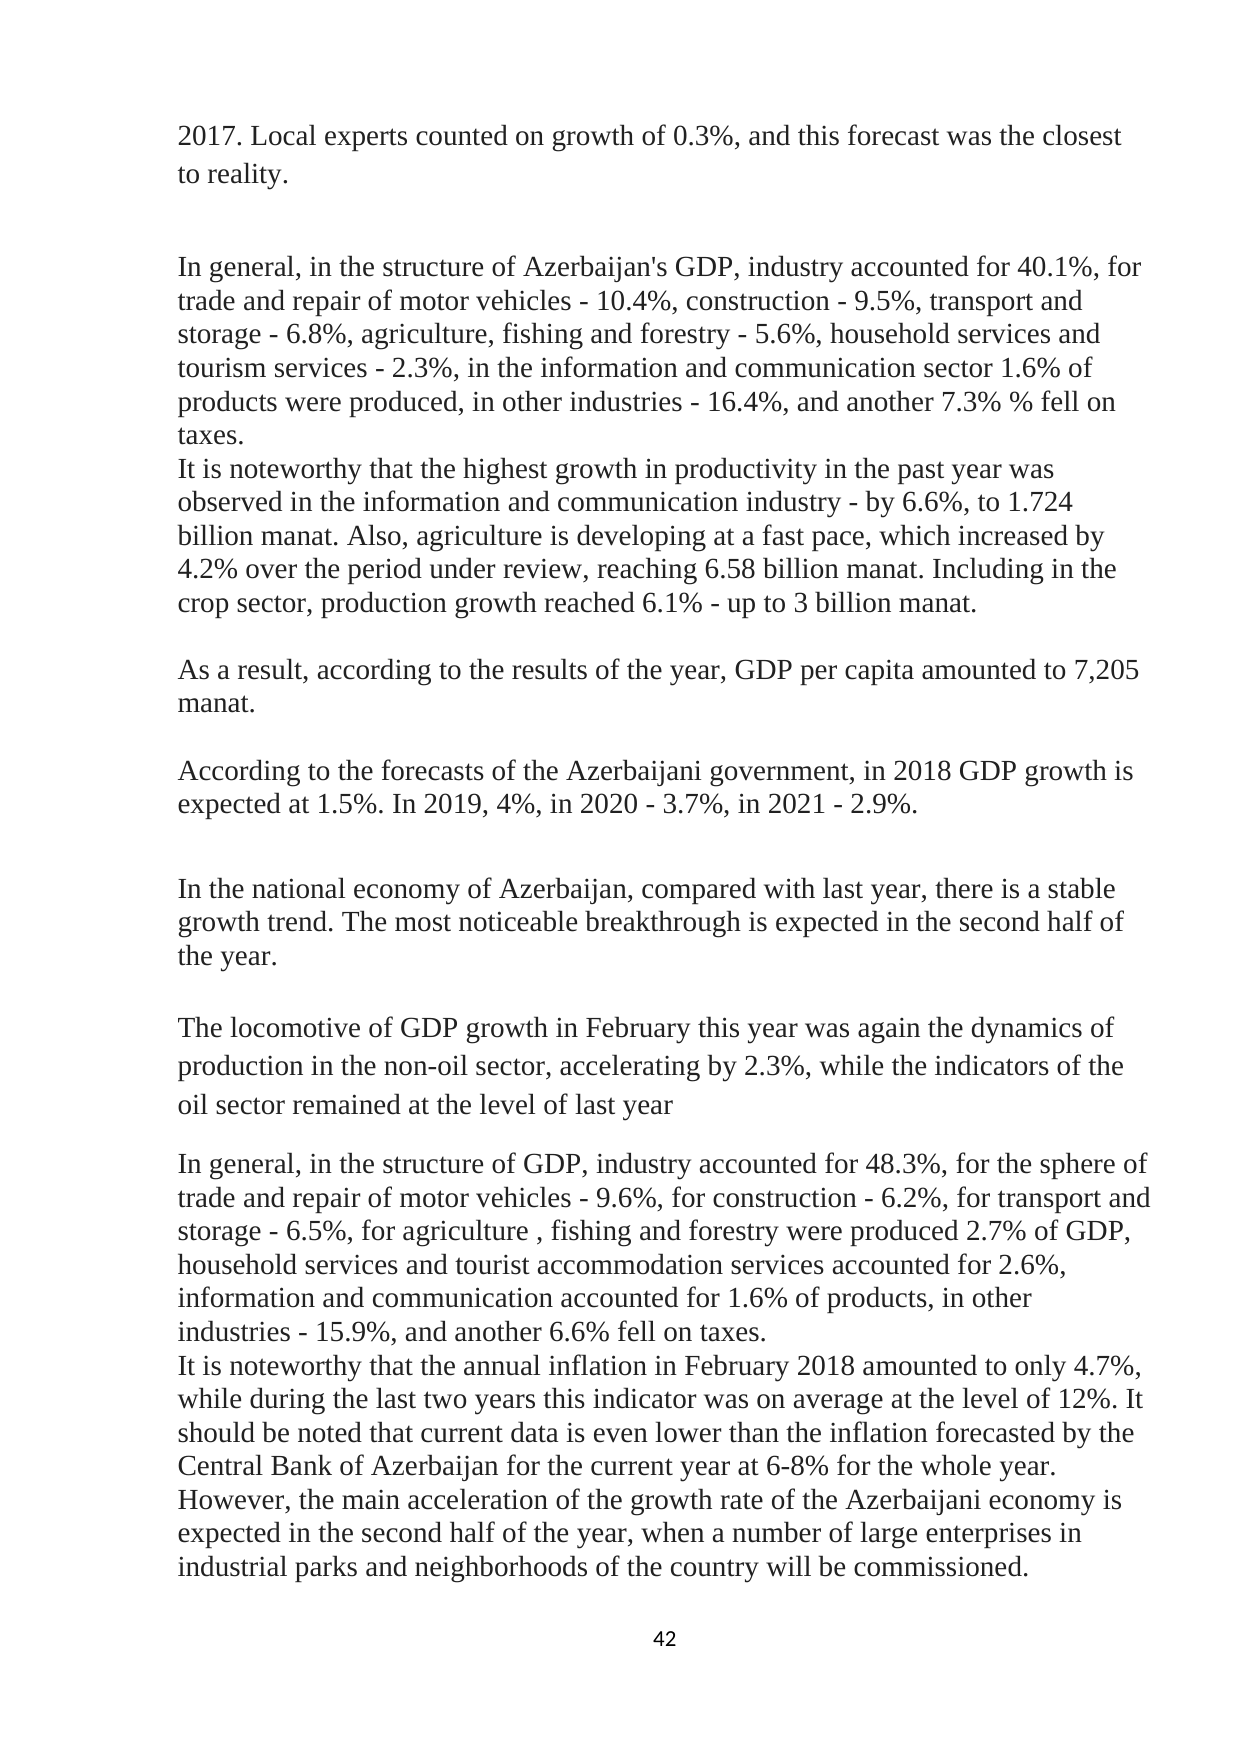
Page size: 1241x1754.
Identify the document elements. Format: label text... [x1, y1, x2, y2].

text According to the forecasts of the Azerbaijani government, in 2018 GDP growth is expected at 1.5%. In 2019, 4%, in 2020 - 3.7%, in 2021 - 2.9%. [177, 753, 1152, 820]
text It is noteworthy that the highest growth in productivity in the past year was observed in the information and communication industry - by 6.6%, to 1.724 billion manat. Also, agriculture is developing at a fast pace, which increased by 4.2% over the period under review, reaching 6.58 billion manat. Including in the crop sector, production growth reached 6.1% - up to 3 billion manat. [177, 451, 1152, 618]
text In general, in the structure of Azerbaijan's GDP, industry accounted for 40.1%, for trade and repair of motor vehicles - 10.4%, construction - 9.5%, transport and storage - 6.8%, agriculture, fishing and forestry - 5.6%, household services and tourism services - 2.3%, in the information and communication sector 1.6% of products were produced, in other industries - 16.4%, and another 7.3% % fell on taxes. [177, 249, 1152, 451]
text The locomotive of GDP growth in February this year was again the dynamics of production in the non-oil sector, accelerating by 2.3%, while the indicators of the oil sector remained at the level of last year [177, 971, 1152, 1121]
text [177, 118, 1152, 190]
text In general, in the structure of GDP, industry accounted for 48.3%, for the sphere of trade and repair of motor vehicles - 9.6%, for construction - 6.2%, for transport and storage - 6.5%, for agriculture , fishing and forestry were produced 2.7% of GDP, household services and tourist accommodation services accounted for 2.6%, information and communication accounted for 1.6% of products, in other industries - 15.9%, and another 6.6% fell on taxes. [177, 1146, 1152, 1348]
text However, the main acceleration of the growth rate of the Azerbaijani economy is expected in the second half of the year, when a number of large enterprises in industrial parks and neighborhoods of the country will be commissioned. [177, 1482, 1152, 1582]
text In the national economy of Azerbaijan, compared with last year, there is a stable growth trend. The most noticeable breakthrough is expected in the second half of the year. [177, 871, 1152, 971]
text As a result, according to the results of the year, GDP per capita amounted to 7,205 manat. [177, 652, 1152, 719]
text It is noteworthy that the annual inflation in February 2018 amounted to only 4.7%, while during the last two years this indicator was on average at the level of 12%. It should be noted that current data is even lower than the inflation forecasted by the Central Bank of Azerbaijan for the current year at 6-8% for the whole year. [177, 1348, 1152, 1482]
